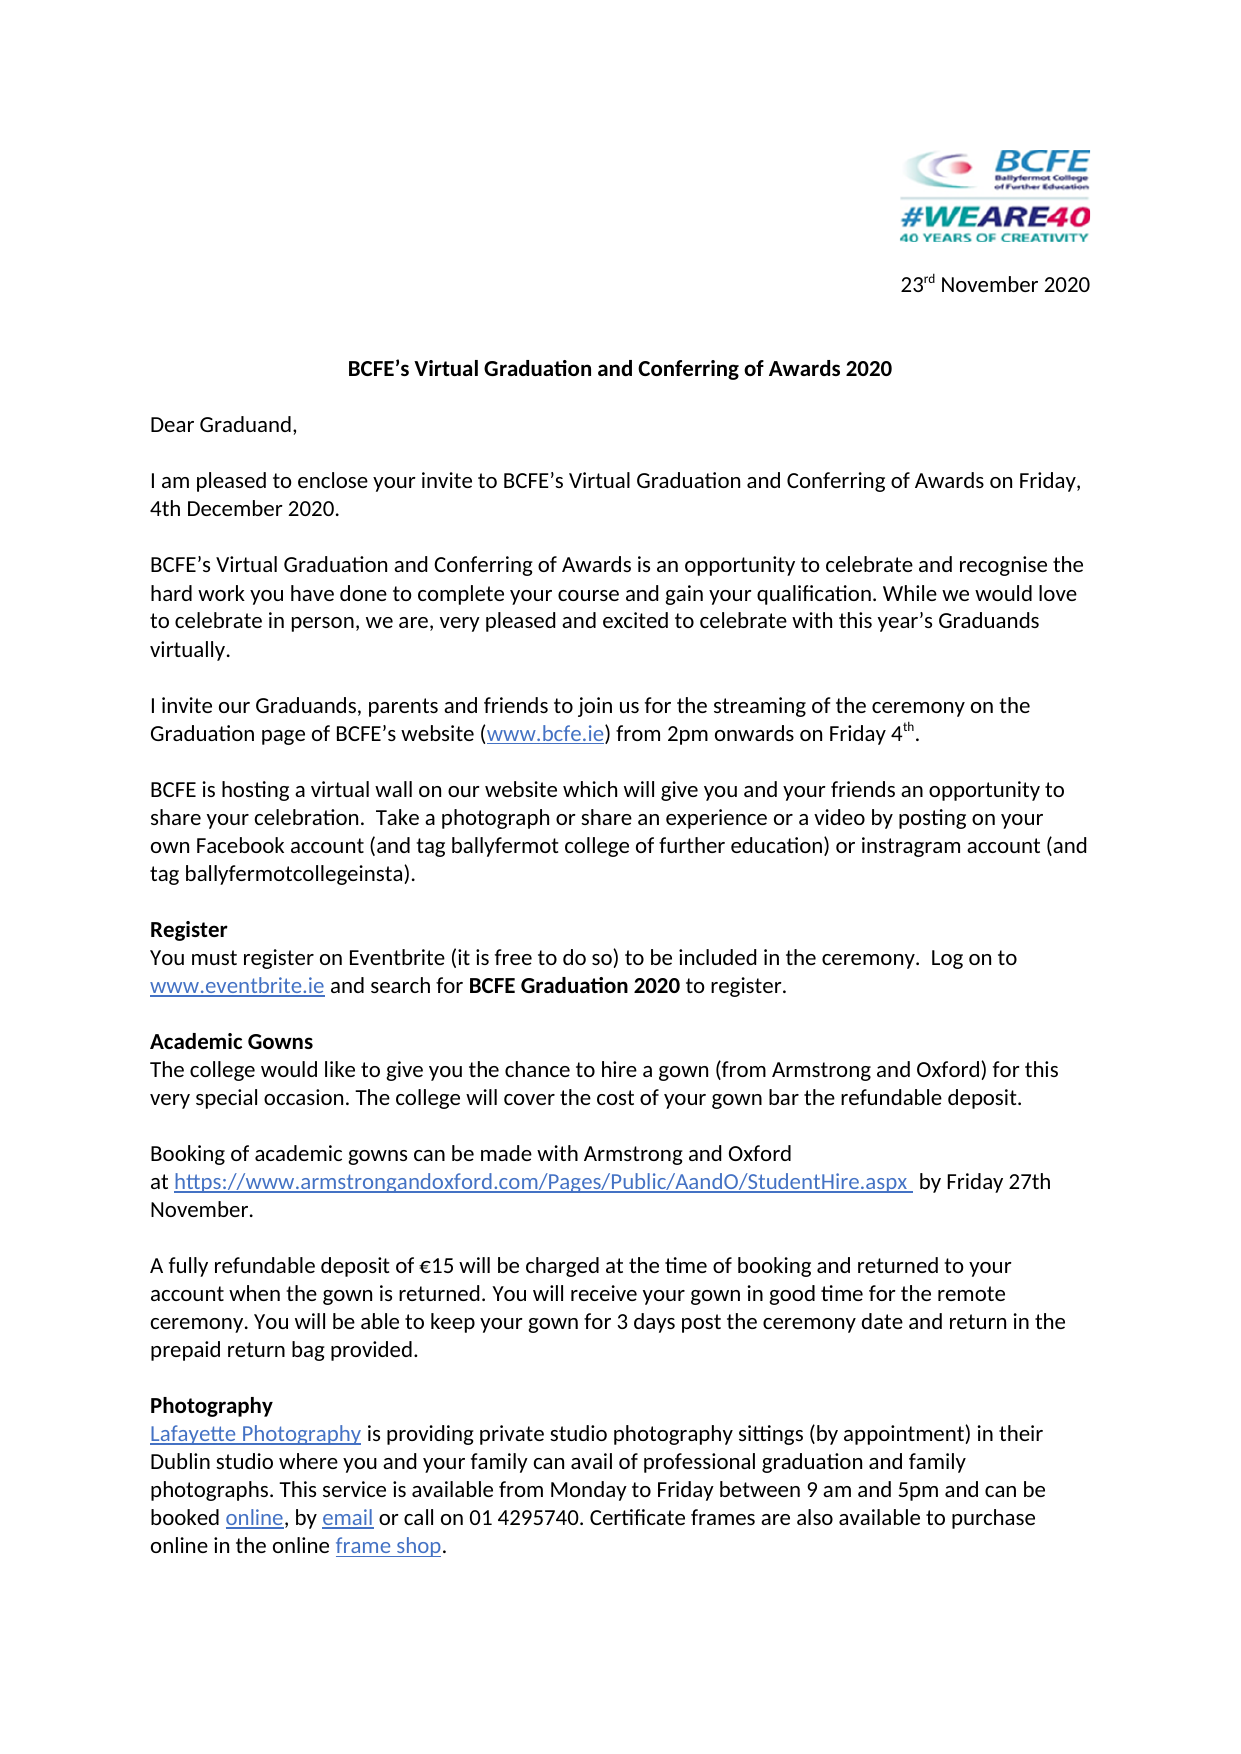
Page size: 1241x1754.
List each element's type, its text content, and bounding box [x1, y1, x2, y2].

text BCFE’s Virtual Graduation and Conferring of Awards 2020 [150, 354, 1090, 382]
text I am pleased to enclose your invite to BCFE’s Virtual Graduation and Conferring of Awards on Friday, 4th December 2020. [150, 467, 1090, 523]
text Booking of academic gowns can be made with Armstrong and Oxford at https://www.armstrongandoxford.com/Pages/Public/AandO/StudentHire.aspx by Friday 27th November. [150, 1139, 1090, 1223]
text Dear Graduand, [150, 411, 1090, 438]
text You must register on Eventbrite (it is free to do so) to be included in the ceremony. Log on to www.eventbrite.ie and search for BCFE Graduation 2020 to register. [150, 943, 1090, 999]
text Lafayette Photography is providing private studio photography sittings (by appointment) in their Dublin studio where you and your family can avail of professional graduation and family photographs. This service is available from Monday to Friday between 9 am and 5pm and can be booked online, by email or call on 01 4295740. Certificate frames are also available to purchase online in the online frame shop. [150, 1419, 1090, 1559]
text 23rd November 2020 [150, 270, 1090, 298]
text BCFE is hosting a virtual wall on our website which will give you and your friends an opportunity to share your celebration. Take a photograph or share an experience or a video by posting on your own Facebook account (and tag ballyfermot college of further education) or instragram account (and tag ballyfermotcollegeinsta). [150, 775, 1090, 887]
text BCFE’s Virtual Graduation and Conferring of Awards is an opportunity to celebrate and recognise the hard work you have done to complete your course and gain your qualification. While we would love to celebrate in person, we are, very pleased and excited to celebrate with this year’s Graduands virtually. [236, 551, 1090, 663]
text The college would like to give you the chance to hire a gown (from Armstrong and Oxford) for this very special occasion. The college will cover the cost of your gown bar the refundable deposit. [150, 1055, 1090, 1111]
text Academic Gowns [150, 1027, 1090, 1055]
text Photography [150, 1391, 1090, 1419]
text Register [150, 915, 1090, 943]
text A fully refundable deposit of €15 will be charged at the time of booking and returned to your account when the gown is returned. You will receive your gown in good time for the remote ceremony. You will be able to keep your gown for 3 days post the ceremony date and return in the prepaid return bag provided. [150, 1251, 1090, 1363]
text I invite our Graduands, parents and friends to join us for the streaming of the ceremony on the Graduation page of BCFE’s website (www.bcfe.ie) from 2pm onwards on Friday 4th. [667, 691, 1090, 747]
picture [899, 150, 1091, 242]
